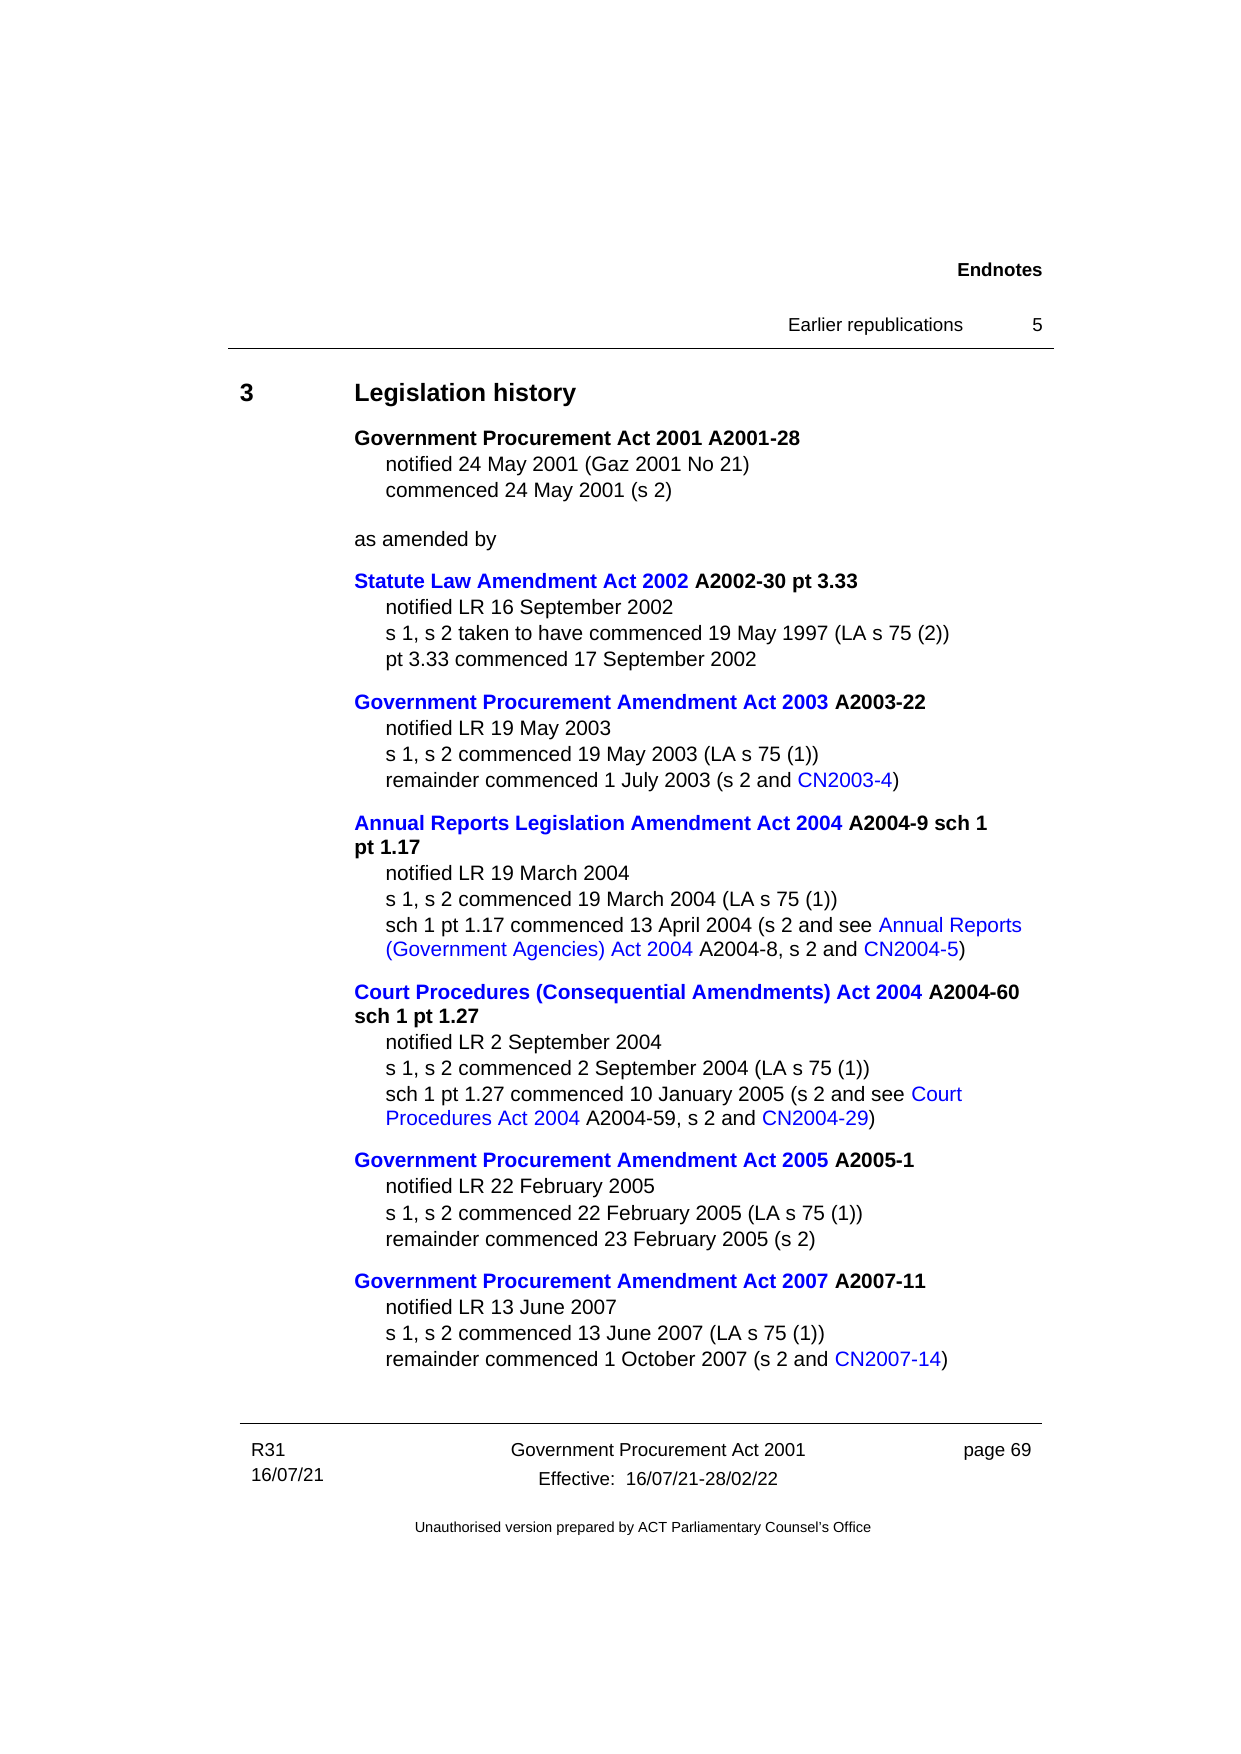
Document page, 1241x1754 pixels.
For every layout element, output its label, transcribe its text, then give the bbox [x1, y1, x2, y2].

text s 1, s 2 commenced 19 March 2004 (LA s 75 (1)) [385, 887, 1042, 911]
text pt 3.33 commenced 17 September 2002 [385, 647, 1042, 671]
text Government Procurement Amendment Act 2005 A2005-1 [354, 1148, 1042, 1172]
text s 1, s 2 commenced 19 May 2003 (LA s 75 (1)) [385, 742, 1042, 766]
text remainder commenced 1 July 2003 (s 2 and CN2003-4) [385, 768, 1042, 792]
text Court Procedures (Consequential Amendments) Act 2004 A2004-60 sch 1 pt 1.27 [354, 979, 1042, 1027]
text Government Procurement Act 2001 A2001-28 [354, 425, 1042, 449]
text s 1, s 2 taken to have commenced 19 May 1997 (LA s 75 (2)) [385, 621, 1042, 645]
text commenced 24 May 2001 (s 2) [385, 477, 1042, 501]
text notified LR 16 September 2002 [385, 595, 1042, 619]
text notified LR 19 May 2003 [385, 716, 1042, 740]
text Statute Law Amendment Act 2002 A2002-30 pt 3.33 [354, 569, 1042, 593]
text notified 24 May 2001 (Gaz 2001 No 21) [385, 451, 1042, 475]
text sch 1 pt 1.27 commenced 10 January 2005 (s 2 and see Court Procedures Act 2004 A2004-59, s 2 and CN2004-29) [385, 1082, 1042, 1129]
text Government Procurement Amendment Act 2007 A2007-11 [354, 1269, 1042, 1293]
text s 1, s 2 commenced 13 June 2007 (LA s 75 (1)) [385, 1321, 1042, 1345]
text as amended by [354, 526, 1042, 550]
text remainder commenced 23 February 2005 (s 2) [385, 1226, 1042, 1250]
text notified LR 19 March 2004 [385, 861, 1042, 885]
text 3 Legislation history [239, 378, 1042, 407]
text Annual Reports Legislation Amendment Act 2004 A2004-9 sch 1 pt 1.17 [354, 811, 1042, 859]
text sch 1 pt 1.17 commenced 13 April 2004 (s 2 and see Annual Reports (Government Agencies) Act 2004 A2004-8, s 2 and CN2004-5) [385, 913, 1042, 961]
text s 1, s 2 commenced 2 September 2004 (LA s 75 (1)) [385, 1056, 1042, 1079]
text notified LR 13 June 2007 [385, 1295, 1042, 1319]
text s 1, s 2 commenced 22 February 2005 (LA s 75 (1)) [385, 1200, 1042, 1224]
text notified LR 22 February 2005 [385, 1174, 1042, 1198]
text Government Procurement Amendment Act 2003 A2003-22 [354, 690, 1042, 714]
text notified LR 2 September 2004 [385, 1029, 1042, 1053]
text remainder commenced 1 October 2007 (s 2 and CN2007-14) [385, 1347, 1042, 1371]
